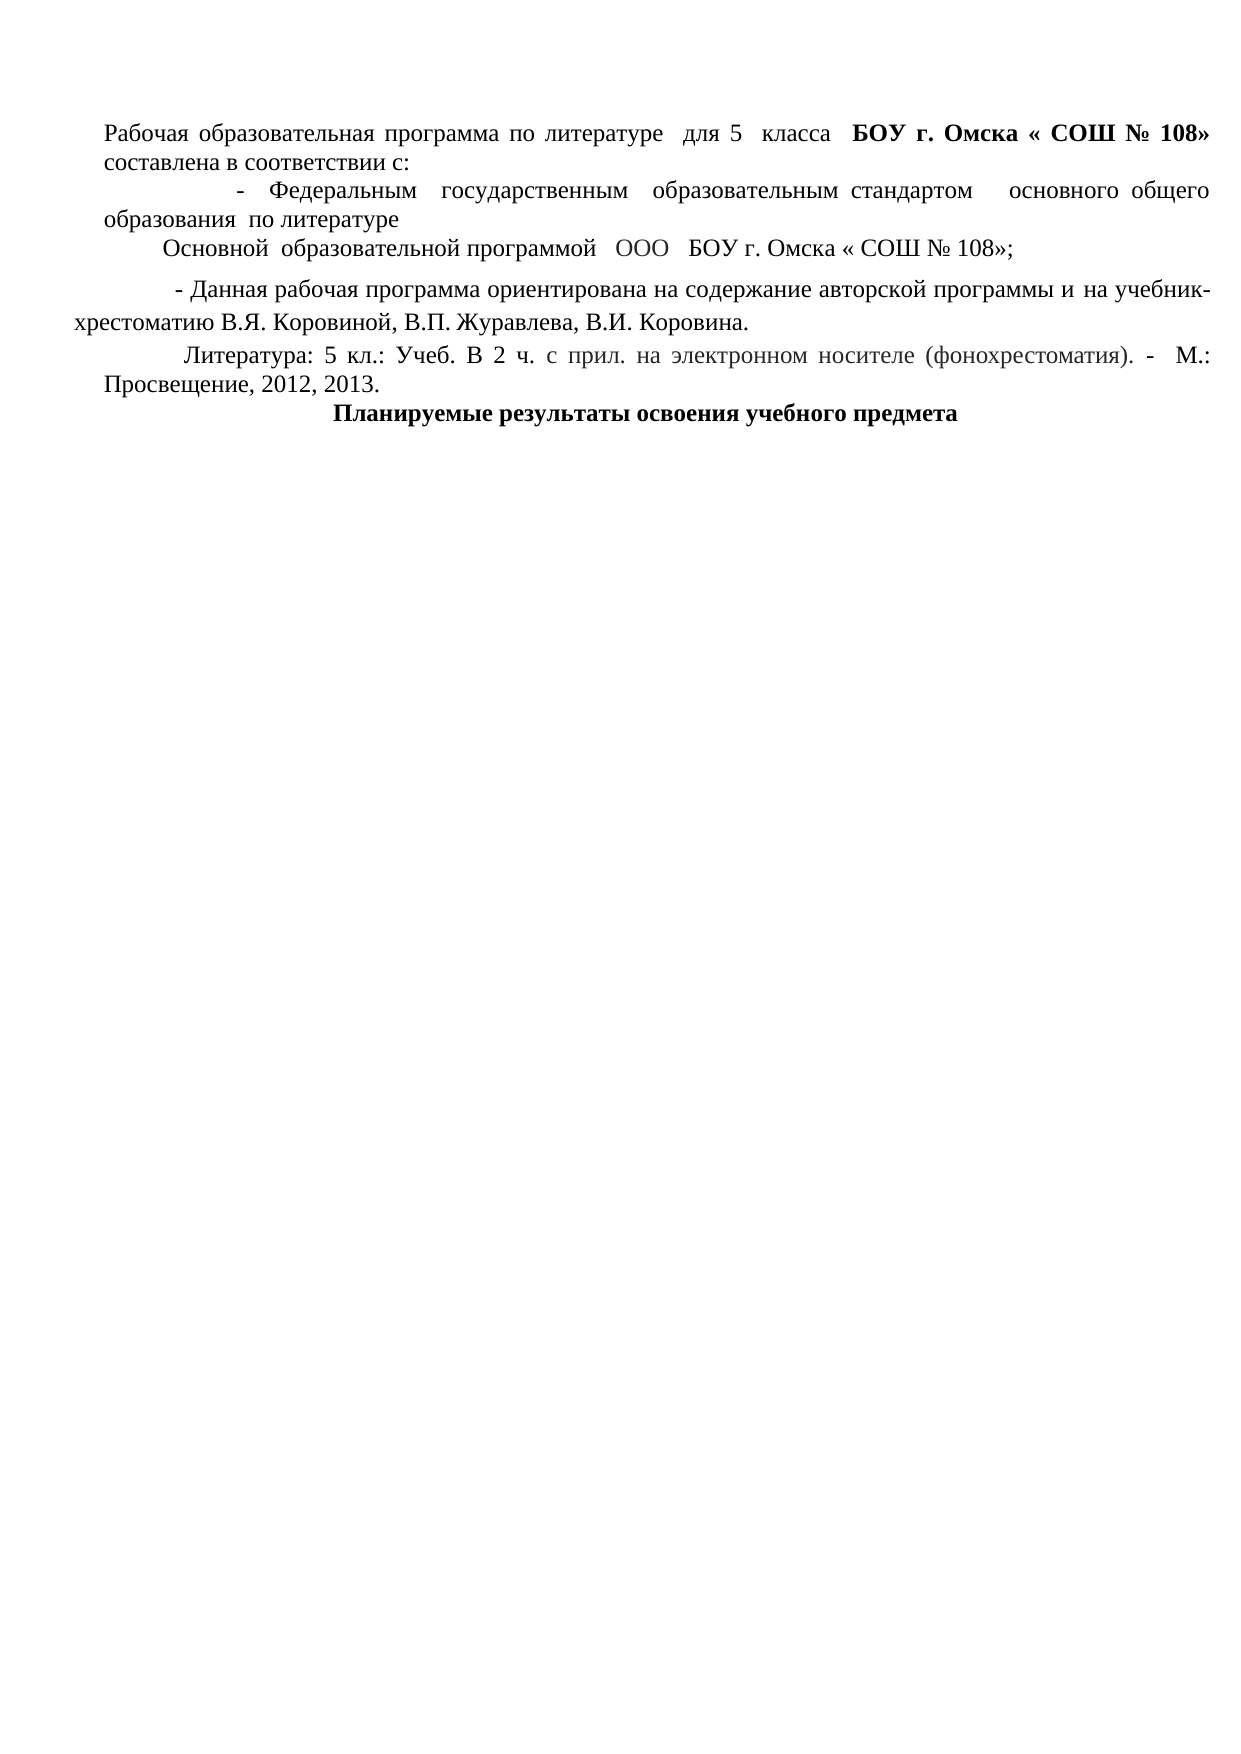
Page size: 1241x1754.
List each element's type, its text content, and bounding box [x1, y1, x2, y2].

text Планируемые результаты освоения учебного предмета [74, 398, 1211, 427]
text Рабочая образовательная программа по литературе для 5 класса БОУ г. Омска « СОШ № 108» составлена в соответствии с: [59, 118, 1211, 176]
text - Данная рабочая программа ориентирована на содержание авторской программы и на учебник-хрестоматию В.Я. Коровиной, В.П. Журавлева, В.И. Коровина. [74, 274, 1211, 336]
text Основной образовательной программой ООО БОУ г. Омска « СОШ № 108»; [103, 233, 1211, 262]
text - Федеральным государственным образовательным стандартом основного общего образования по литературе [103, 176, 1211, 233]
text Литература: 5 кл.: Учеб. В 2 ч. с прил. на электронном носителе (фонохрестоматия). - М.: Просвещение, 2012, 2013. [103, 340, 1211, 398]
